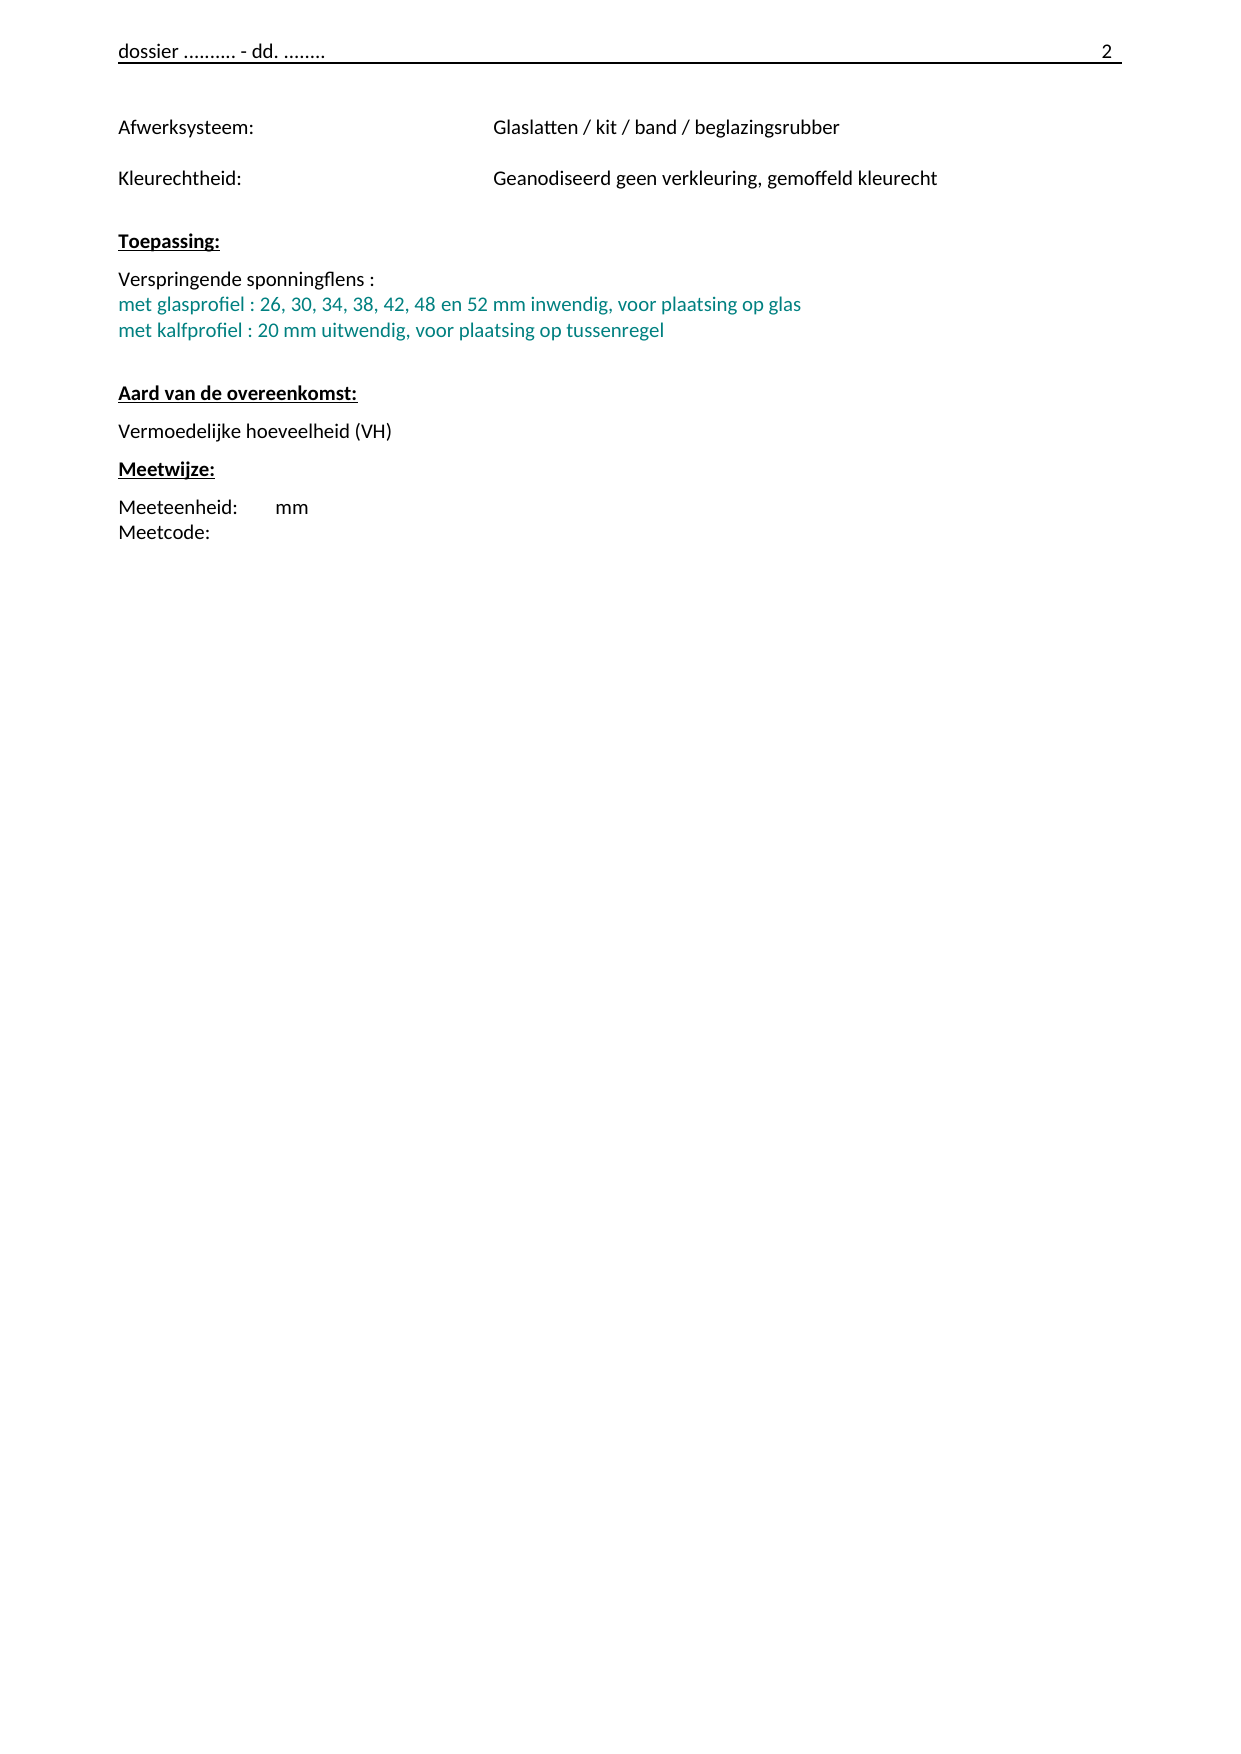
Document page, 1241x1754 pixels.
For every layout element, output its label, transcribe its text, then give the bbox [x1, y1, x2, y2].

text Kleurechtheid: Geanodiseerd geen verkleuring, gemoffeld kleurecht [118, 165, 1122, 190]
subtitle Meetwijze: [118, 456, 1122, 482]
text Meeteenheid: mm [118, 494, 1122, 519]
text met glasprofiel : 26, 30, 34, 38, 42, 48 en 52 mm inwendig, voor plaatsing op glas [118, 292, 1122, 317]
text met kalfprofiel : 20 mm uitwendig, voor plaatsing op tussenregel [118, 317, 1122, 342]
text Vermoedelijke hoeveelheid (VH) [118, 418, 1122, 444]
subtitle Aard van de overeenkomst: [118, 380, 1122, 406]
text Afwerksysteem: Glaslatten / kit / band / beglazingsrubber [118, 114, 1122, 139]
subtitle Toepassing: [118, 228, 1122, 254]
text Meetcode: [118, 519, 1122, 545]
text Verspringende sponningflens : [118, 266, 1122, 292]
